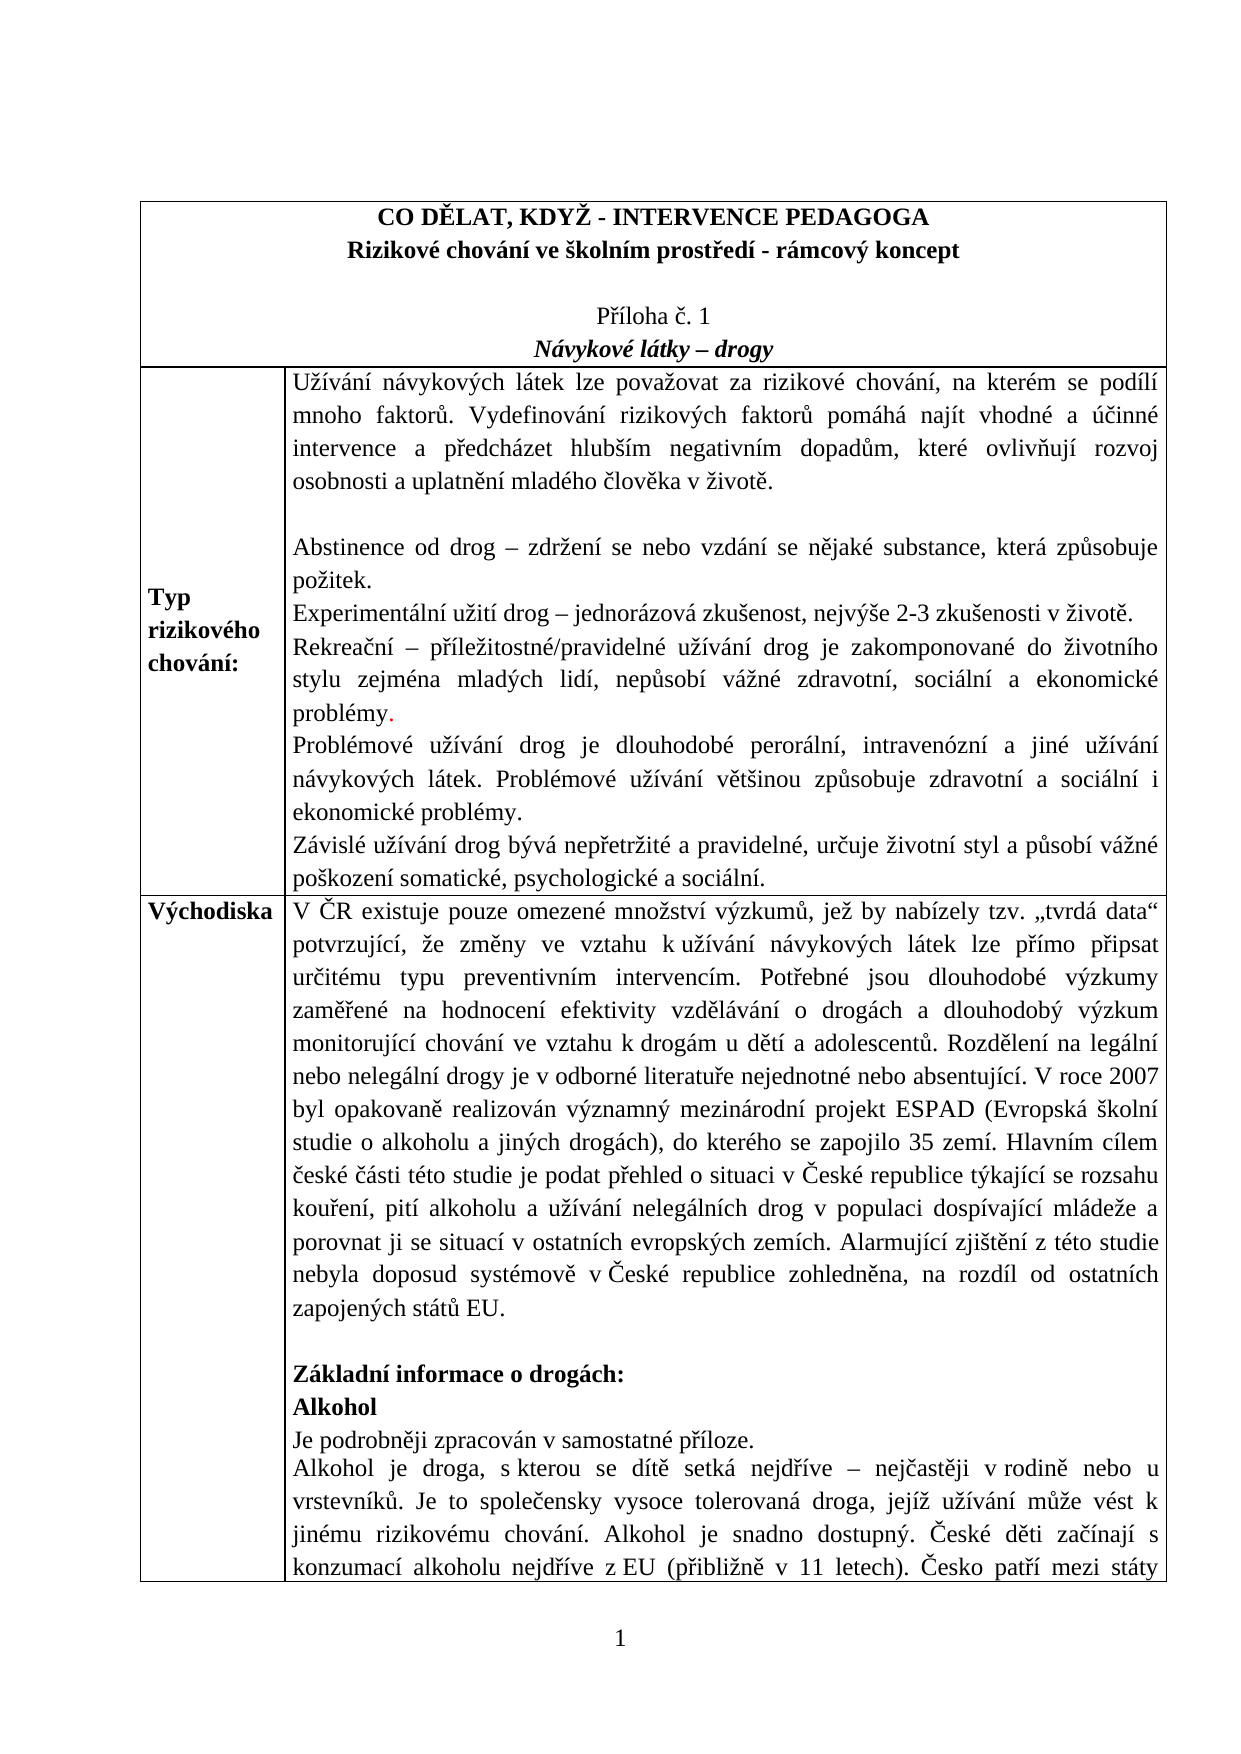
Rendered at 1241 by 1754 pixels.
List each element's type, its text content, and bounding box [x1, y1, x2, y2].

table_header CO DĚLAT, KDYŽ - INTERVENCE PEDAGOGA Rizikové chování ve školním prostředí - rámcový koncept Příloha č. 1 Návykové látky – drogy [141, 202, 1166, 366]
table_cell Východiska [141, 896, 284, 1581]
table_cell Užívání návykových látek lze považovat za rizikové chování, na kterém se podílí mnoho faktorů. Vydefinování rizikových faktorů pomáhá najít vhodné a účinné intervence a předcházet hlubším negativním dopadům, které ovlivňují rozvoj osobnosti a uplatnění mladého člověka v životě. Abstinence od drog – zdržení se nebo vzdání se nějaké substance, která způsobuje požitek. Experimentální užití drog – jednorázová zkušenost, nejvýše 2-3 zkušenosti v životě. Rekreační – příležitostné/pravidelné užívání drog je zakomponované do životního stylu zejména mladých lidí, nepůsobí vážné zdravotní, sociální a ekonomické problémy. Problémové užívání drog je dlouhodobé perorální, intravenózní a jiné užívání návykových látek. Problémové užívání většinou způsobuje zdravotní a sociální i ekonomické problémy. Závislé užívání drog bývá nepřetržité a pravidelné, určuje životní styl a působí vážné poškození somatické, psychologické a sociální. [286, 368, 1166, 895]
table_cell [286, 896, 1166, 1581]
table_cell Typ rizikového chování: [141, 368, 284, 895]
